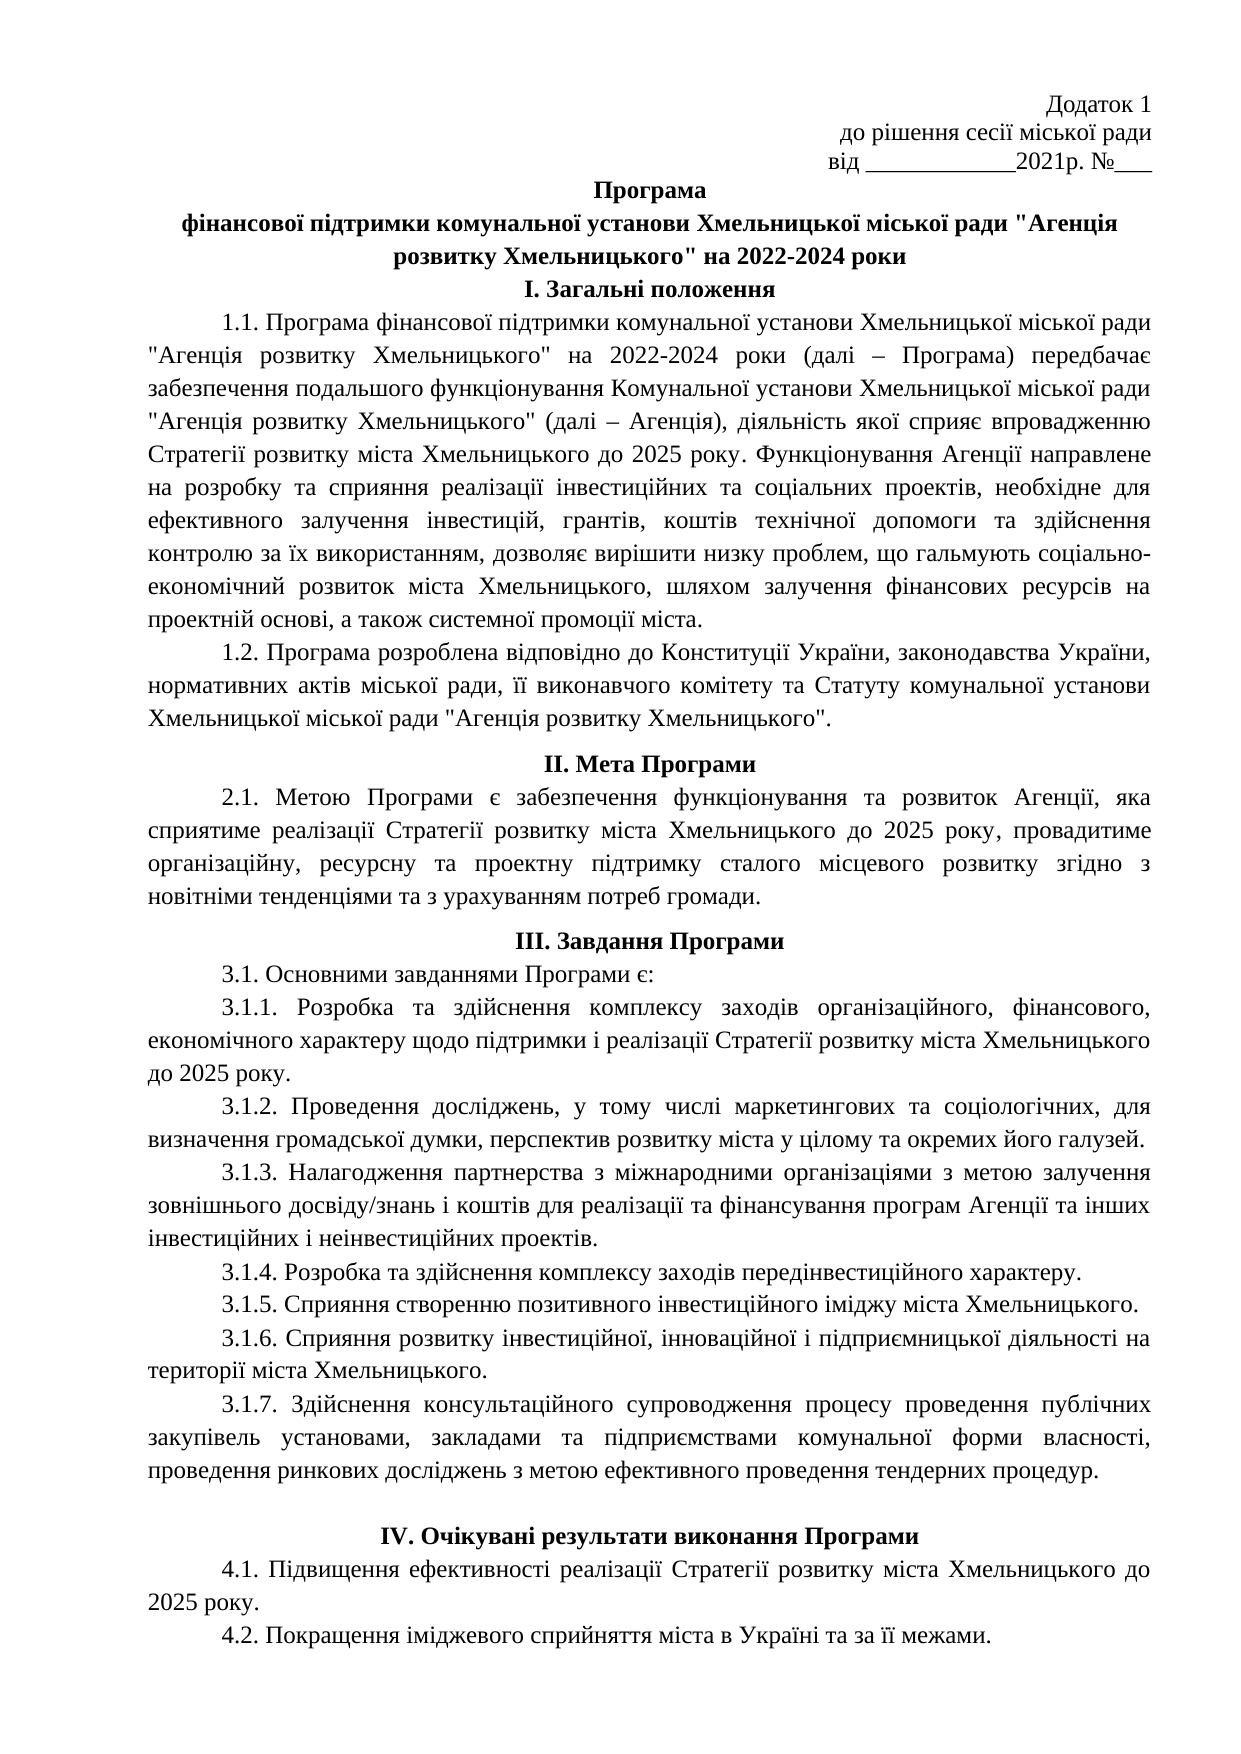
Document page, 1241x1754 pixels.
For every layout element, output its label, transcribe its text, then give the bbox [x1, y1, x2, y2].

text ІV. Очікувані результати виконання Програми [148, 1521, 1152, 1549]
text 3.1.6. Сприяння розвитку інвестиційної, інноваційної і підприємницької діяльності на території міста Хмельницького. [148, 1323, 1152, 1384]
text 3.1.1. Розробка та здійснення комплексу заходів організаційного, фінансового, економічного характеру щодо підтримки і реалізації Стратегії розвитку міста Хмельницького до 2025 року. [148, 992, 1152, 1087]
text Програма [148, 175, 1152, 204]
text ІІІ. Завдання Програми [148, 926, 1152, 955]
text 3.1.7. Здійснення консультаційного супроводження процесу проведення публічних закупівель установами, закладами та підприємствами комунальної форми власності, проведення ринкових досліджень з метою ефективного проведення тендерних процедур. [148, 1389, 1152, 1422]
text фінансової підтримки комунальної установи Хмельницької міської ради "Агенція розвитку Хмельницького" на 2022-2024 роки [148, 208, 1152, 270]
text 3.1.4. Розробка та здійснення комплексу заходів передінвестиційного характеру. [148, 1257, 1152, 1285]
text 3.1.3. Налагодження партнерства з міжнародними організаціями з метою залучення зовнішнього досвіду/знань і коштів для реалізації та фінансування програм Агенції та інших інвестиційних і неінвестиційних проектів. [148, 1157, 1152, 1252]
text 3.1.5. Сприяння створенню позитивного інвестиційного іміджу міста Хмельницького. [148, 1289, 1152, 1318]
text І. Загальні положення [148, 274, 1152, 303]
text 1.2. Програма розроблена відповідно до Конституції України, законодавства України, нормативних актів міської ради, її виконавчого комітету та Статуту комунальної установи Хмельницької міської ради "Агенція розвитку Хмельницького". [148, 637, 1152, 732]
text 2.1. Метою Програми є забезпечення функціонування та розвиток Агенції, яка сприятиме реалізації Стратегії розвитку міста Хмельницького до 2025 року, провадитиме організаційну, ресурсну та проектну підтримку сталого місцевого розвитку згідно з новітніми тенденціями та з урахуванням потреб громади. [148, 782, 1152, 909]
text 3.1.2. Проведення досліджень, у тому числі маркетингових та соціологічних, для визначення громадської думки, перспектив розвитку міста у цілому та окремих його галузей. [148, 1091, 1152, 1153]
text 4.2. Покращення іміджевого сприйняття міста в Україні та за її межами. [148, 1620, 1152, 1648]
text від ____________2021р. №___ [148, 146, 1152, 175]
text 1.1. Програма фінансової підтримки комунальної установи Хмельницької міської ради "Агенція розвитку Хмельницького" на 2022-2024 роки (далі – Програма) передбачає забезпечення подальшого функціонування Комунальної установи Хмельницької міської ради "Агенція розвитку Хмельницького" (далі – Агенція), діяльність якої сприяє впровадженню Стратегії розвитку міста Хмельницького до 2025 року. Функціонування Агенції направлене на розробку та сприяння реалізації інвестиційних та соціальних проектів, необхідне для ефективного залучення інвестицій, грантів, коштів технічної допомоги та здійснення контролю за їх використанням, дозволяє вирішити низку проблем, що гальмують соціально-економічний розвиток міста Хмельницького, шляхом залучення фінансових ресурсів на проектній основі, а також системної промоції міста. [148, 307, 1152, 633]
text 4.1. Підвищення ефективності реалізації Стратегії розвитку міста Хмельницького до 2025 року. [148, 1554, 1152, 1616]
text 3.1. Основними завданнями Програми є: [148, 959, 1152, 988]
text Додаток 1 [148, 89, 1152, 117]
text 3.1.7. Здійснення консультаційного супроводження процесу проведення публічних закупівель установами, закладами та підприємствами комунальної форми власності, проведення ринкових досліджень з метою ефективного проведення тендерних процедур. [148, 1450, 1152, 1483]
text ІІ. Мета Програми [148, 749, 1152, 777]
text до рішення сесії міської ради [148, 117, 1152, 146]
